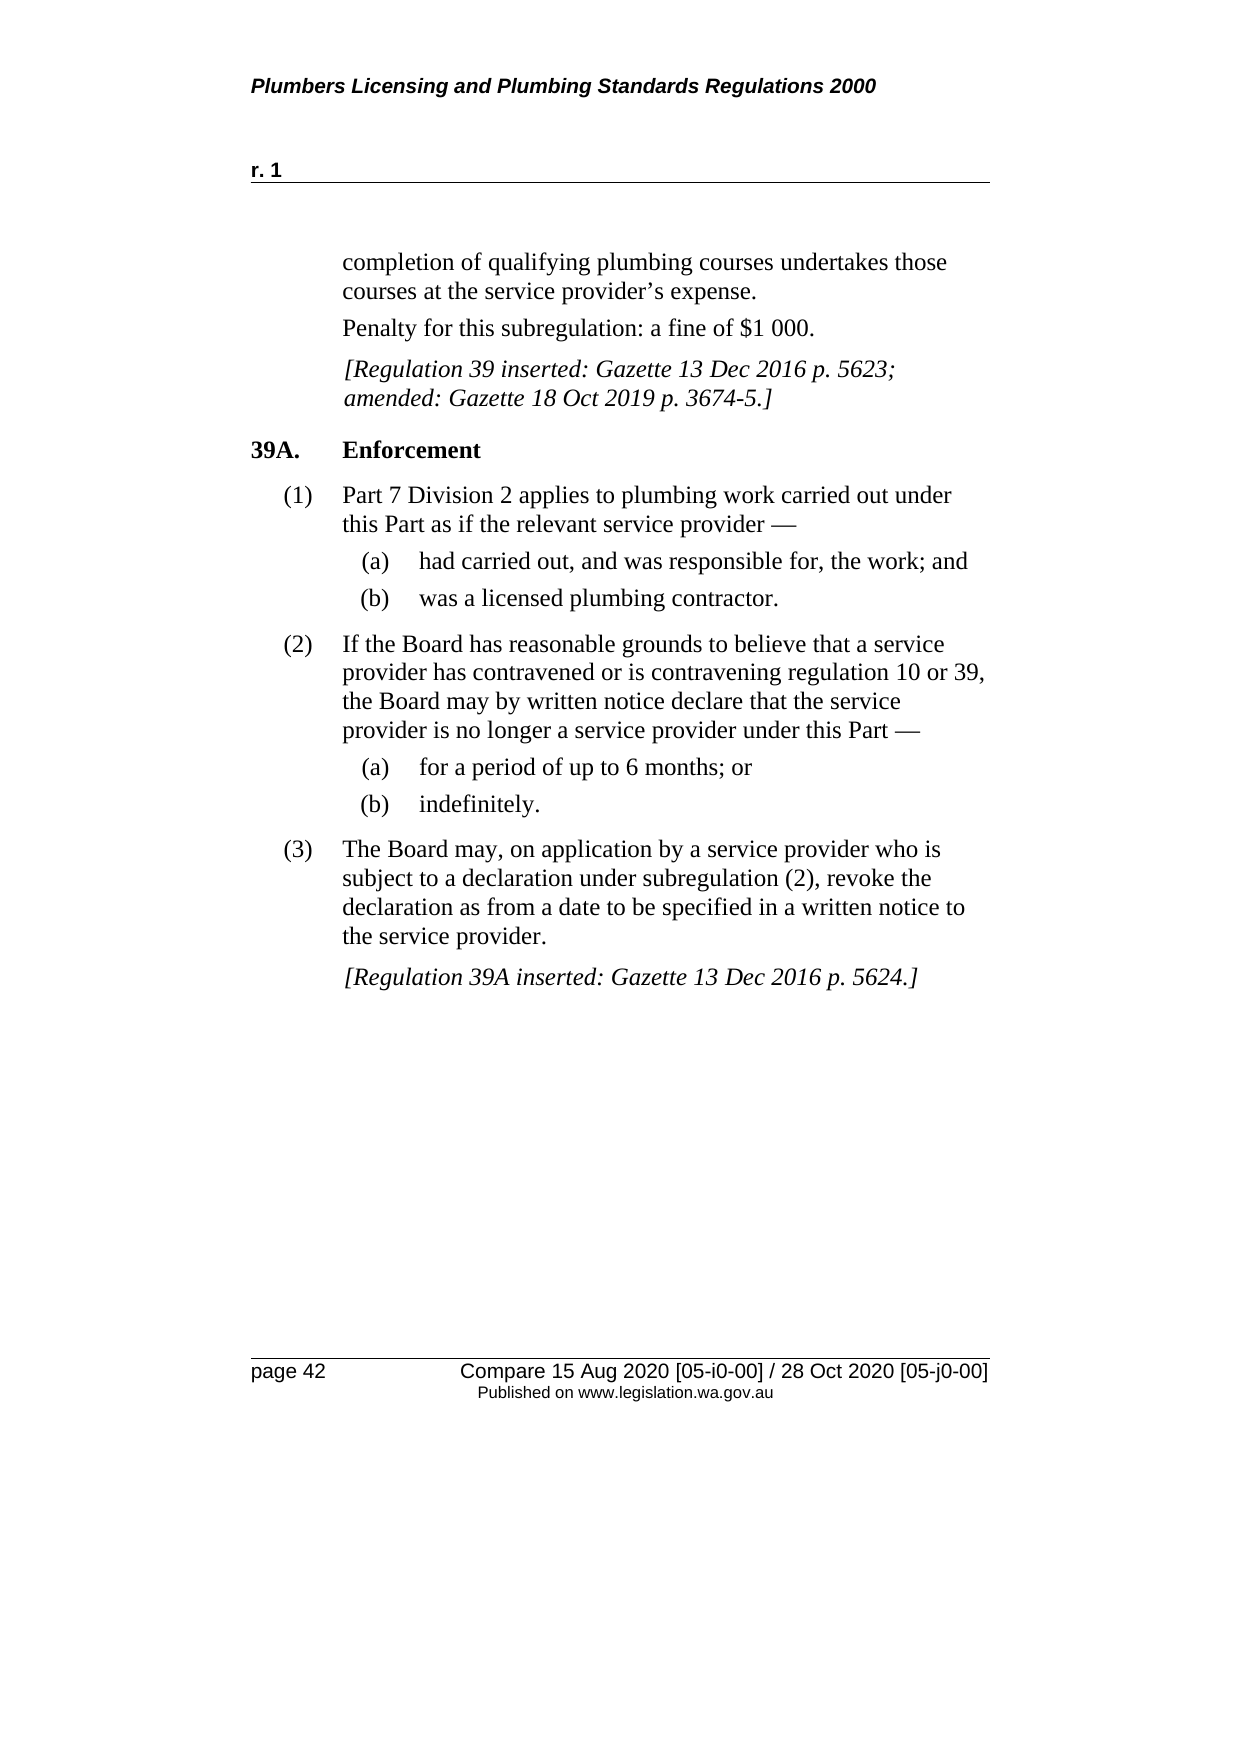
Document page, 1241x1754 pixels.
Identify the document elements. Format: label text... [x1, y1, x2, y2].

text [Regulation 39A inserted: Gazette 13 Dec 2016 p. 5624.] [251, 962, 990, 991]
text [251, 247, 990, 305]
text (2) If the Board has reasonable grounds to believe that a service provider has contravened or is contravening regulation 10 or 39, the Board may by written notice declare that the service provider is no longer a service provider under this Part — [251, 629, 990, 744]
text (3) The Board may, on application by a service provider who is subject to a declaration under subregulation (2), revoke the declaration as from a date to be specified in a written notice to the service provider. [251, 834, 990, 949]
text (b) was a licensed plumbing contractor. [251, 583, 990, 612]
text (1) Part 7 Division 2 applies to plumbing work carried out under this Part as if the relevant service provider — [251, 480, 990, 538]
subtitle 39A. Enforcement [251, 435, 990, 464]
text (a) for a period of up to 6 months; or [251, 752, 990, 781]
text (a) had carried out, and was responsible for, the work; and [251, 546, 990, 575]
text (b) indefinitely. [251, 789, 990, 818]
text Penalty for this subregulation: a fine of $1 000. [251, 313, 990, 342]
text [Regulation 39 inserted: Gazette 13 Dec 2016 p. 5623; amended: Gazette 18 Oct 2019 p. 3674-5.] [251, 354, 990, 412]
